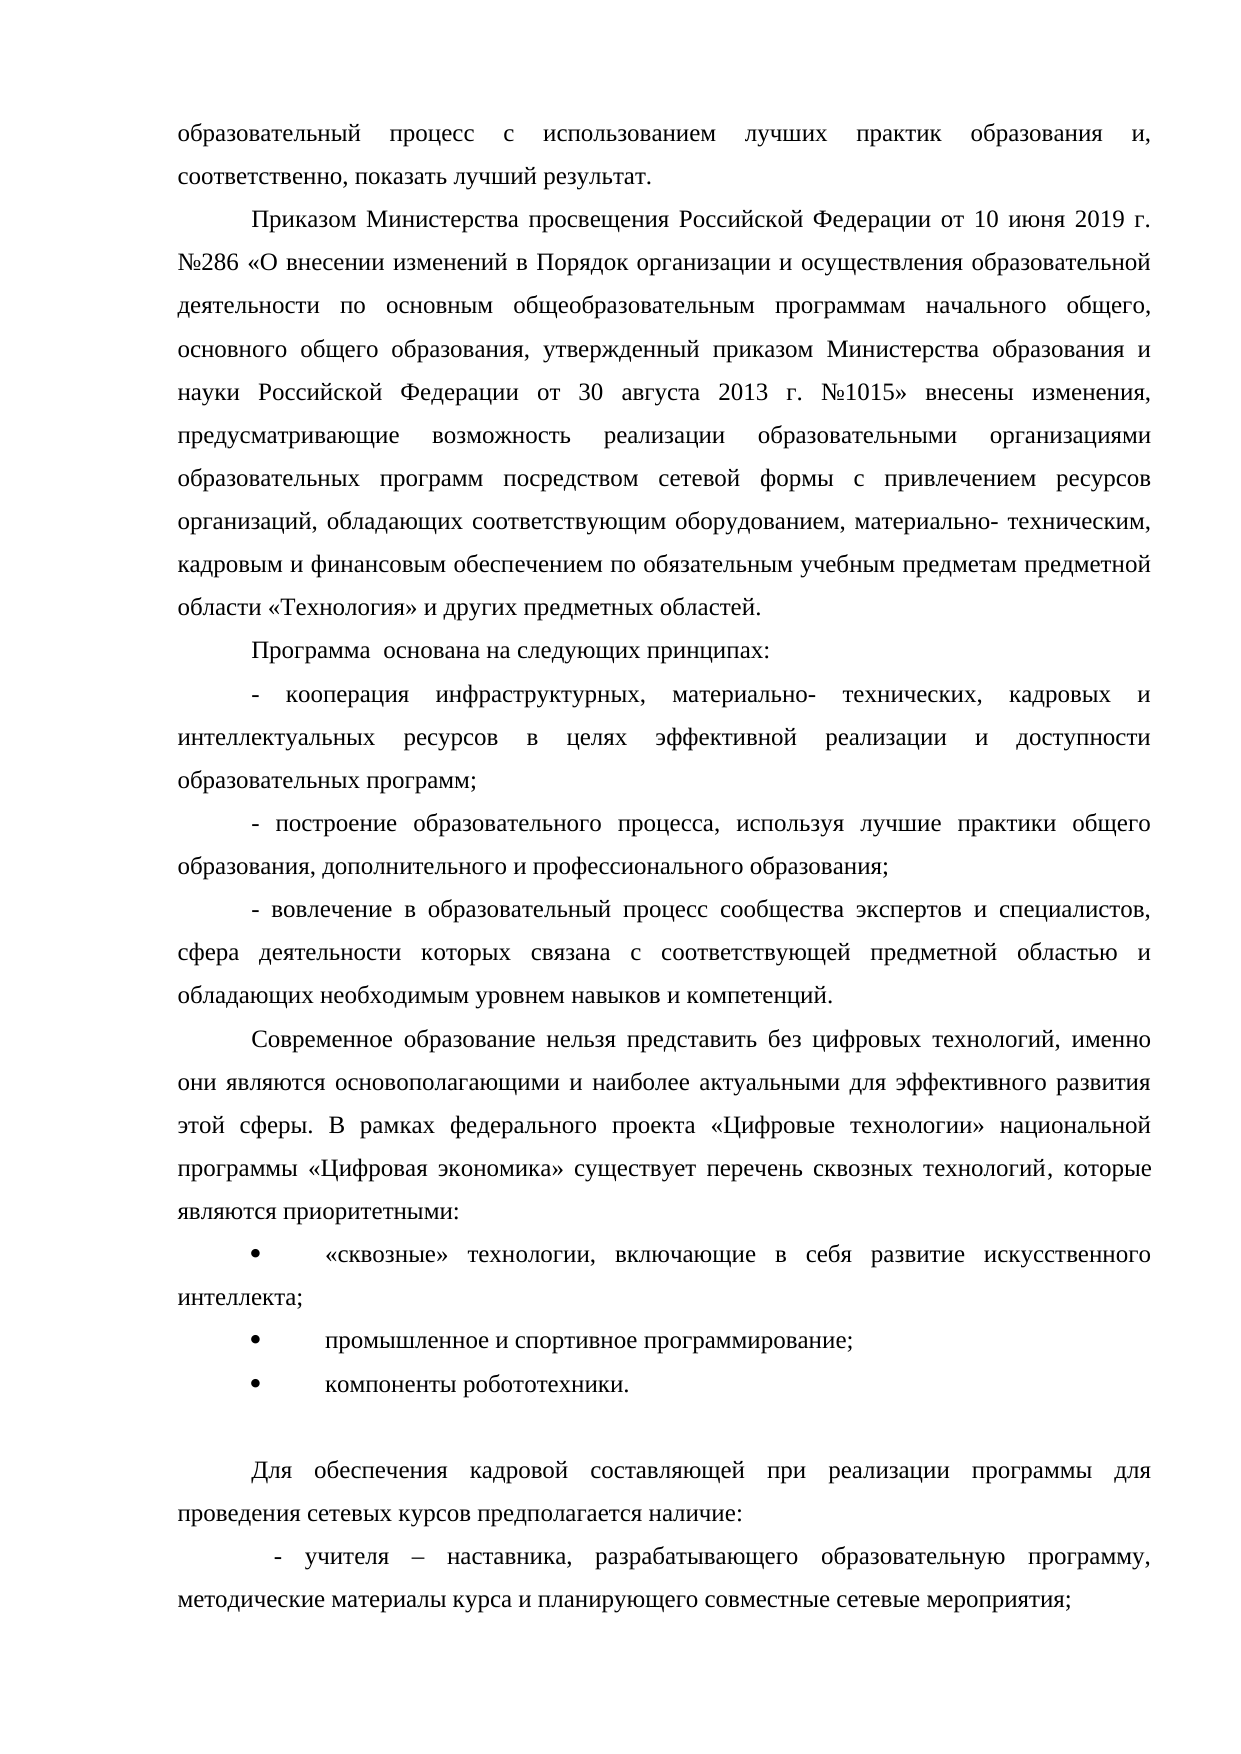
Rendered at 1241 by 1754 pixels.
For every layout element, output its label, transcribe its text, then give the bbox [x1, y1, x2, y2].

text Современное образование нельзя представить без цифровых технологий, именно они являются основополагающими и наиболее актуальными для эффективного развития этой сферы. В рамках федерального проекта «Цифровые технологии» национальной программы «Цифровая экономика» существует перечень сквозных технологий, которые являются приоритетными: [177, 1024, 1152, 1225]
text - вовлечение в образовательный процесс сообщества экспертов и специалистов, сфера деятельности которых связана с соответствующей предметной областью и обладающих необходимым уровнем навыков и компетенций. [177, 894, 1152, 1009]
list промышленное и спортивное программирование; [177, 1326, 1152, 1354]
text - учителя – наставника, разрабатывающего образовательную программу, методические материалы курса и планирующего совместные сетевые мероприятия; [177, 1541, 1152, 1613]
text Программа основана на следующих принципах: [177, 636, 1152, 664]
list «сквозные» технологии, включающие в себя развитие искусственного интеллекта; [177, 1239, 1152, 1311]
text - кооперация инфраструктурных, материально- технических, кадровых и интеллектуальных ресурсов в целях эффективной реализации и доступности образовательных программ; [177, 679, 1152, 794]
text Для обеспечения кадровой составляющей при реализации программы для проведения сетевых курсов предполагается наличие: [177, 1455, 1152, 1527]
list компоненты робототехники. [177, 1369, 1152, 1397]
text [177, 118, 1152, 190]
text Приказом Министерства просвещения Российской Федерации от 10 июня 2019 г.№286 «О внесении изменений в Порядок организации и осуществления образовательной деятельности по основным общеобразовательным программам начального общего, основного общего образования, утвержденный приказом Министерства образования и науки Российской Федерации от 30 августа 2013 г. №1015» внесены изменения, предусматривающие возможность реализации образовательными организациями образовательных программ посредством сетевой формы с привлечением ресурсов организаций, обладающих соответствующим оборудованием, материально- техническим, кадровым и финансовым обеспечением по обязательным учебным предметам предметной области «Технология» и других предметных областей. [177, 204, 1152, 621]
text - построение образовательного процесса, используя лучшие практики общего образования, дополнительного и профессионального образования; [177, 808, 1152, 880]
